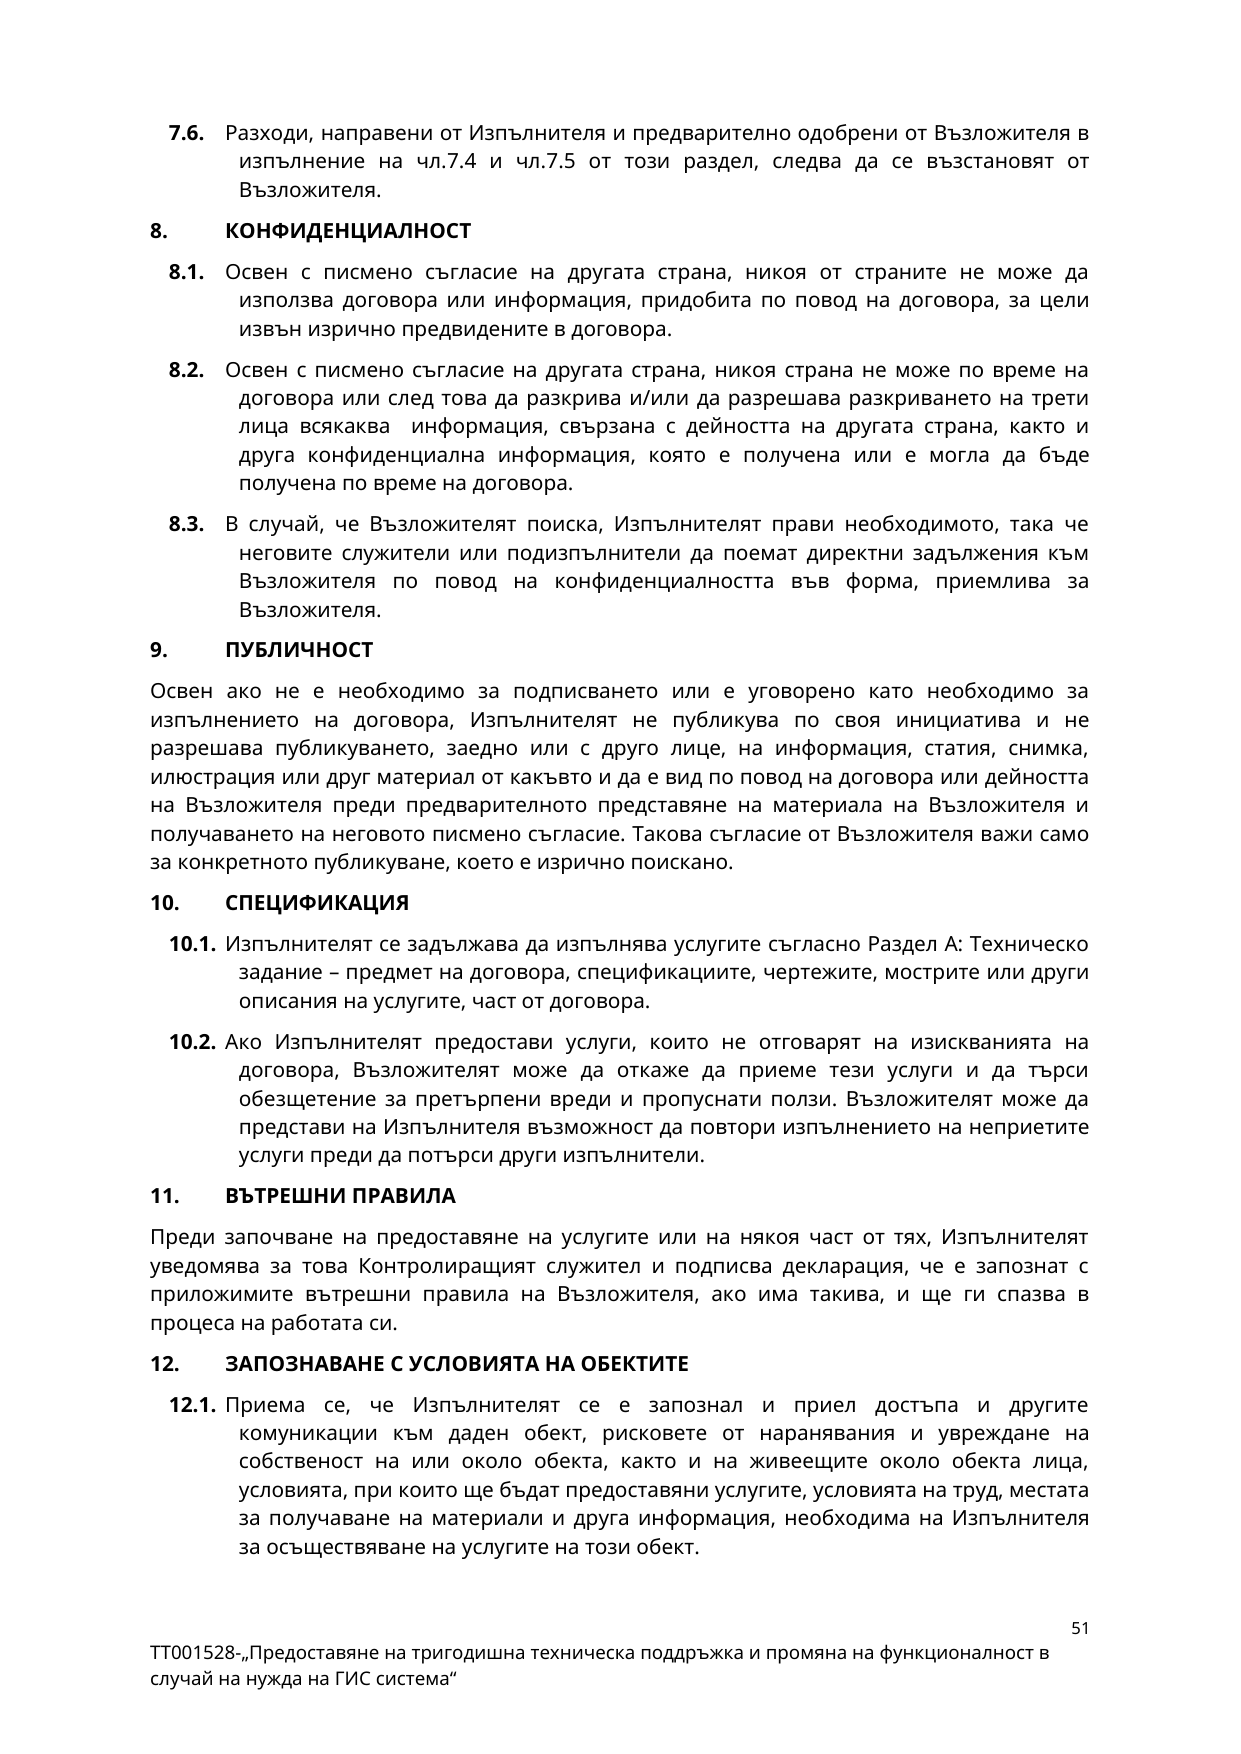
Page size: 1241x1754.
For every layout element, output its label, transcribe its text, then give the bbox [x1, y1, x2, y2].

list Освен с писмено съгласие на другата страна, никоя от страните не може да използва договора или информация, придобита по повод на договора, за цели извън изрично предвидените в договора. [169, 257, 1090, 342]
list Изпълнителят се задължава да изпълнява услугите съгласно Раздел А: Техническо задание – предмет на договора, спецификациите, чертежите, мострите или други описания на услугите, част от договора. [169, 929, 1090, 1014]
list СПЕЦИФИКАЦИЯ [150, 888, 1090, 917]
list Освен с писмено съгласие на другата страна, никоя страна не може по време на договора или след това да разкрива и/или да разрешава разкриването на трети лица всякаква информация, свързана с дейността на другата страна, както и друга конфиденциална информация, която е получена или е могла да бъде получена по време на договора. [169, 355, 1090, 497]
list ВЪТРЕШНИ ПРАВИЛА [150, 1182, 1090, 1210]
list ПУБЛИЧНОСТ [150, 636, 1090, 664]
list В случай, че Възложителят поиска, Изпълнителят прави необходимото, така че неговите служители или подизпълнители да поемат директни задължения към Възложителя по повод на конфиденциалността във форма, приемлива за Възложителя. [169, 509, 1090, 623]
list Разходи, направени от Изпълнителя и предварително одобрени от Възложителя в изпълнение на чл.7.4 и чл.7.5 от този раздел, следва да се възстановят от Възложителя. [169, 118, 1090, 203]
text Преди започване на предоставяне на услугите или на някоя част от тях, Изпълнителят уведомява за това Контролиращият служител и подписва декларация, че е запознат с приложимите вътрешни правила на Възложителя, ако има такива, и ще ги спазва в процеса на работата си. [150, 1222, 1090, 1336]
list Приема се, че Изпълнителят се е запознал и приел достъпа и другите комуникации към даден обект, рисковете от наранявания и увреждане на собственост на или около обекта, както и на живеещите около обекта лица, условията, при които ще бъдат предоставяни услугите, условията на труд, местата за получаване на материали и друга информация, необходима на Изпълнителя за осъществяване на услугите на този обект. [169, 1390, 1090, 1560]
list ЗАПОЗНАВАНЕ С УСЛОВИЯТА НА ОБЕКТИТЕ [150, 1349, 1090, 1377]
list КОНФИДЕНЦИАЛНОСТ [150, 216, 1090, 244]
text Освен ако не е необходимо за подписването или е уговорено като необходимо за изпълнението на договора, Изпълнителят не публикува по своя инициатива и не разрешава публикуването, заедно или с друго лице, на информация, статия, снимка, илюстрация или друг материал от какъвто и да е вид по повод на договора или дейността на Възложителя преди предварителното представяне на материала на Възложителя и получаването на неговото писмено съгласие. Такова съгласие от Възложителя важи само за конкретното публикуване, което е изрично поискано. [150, 677, 1090, 876]
list Ако Изпълнителят предостави услуги, които не отговарят на изискванията на договора, Възложителят може да откаже да приеме тези услуги и да търси обезщетение за претърпени вреди и пропуснати ползи. Възложителят може да представи на Изпълнителя възможност да повтори изпълнението на неприетите услуги преди да потърси други изпълнители. [169, 1027, 1090, 1169]
